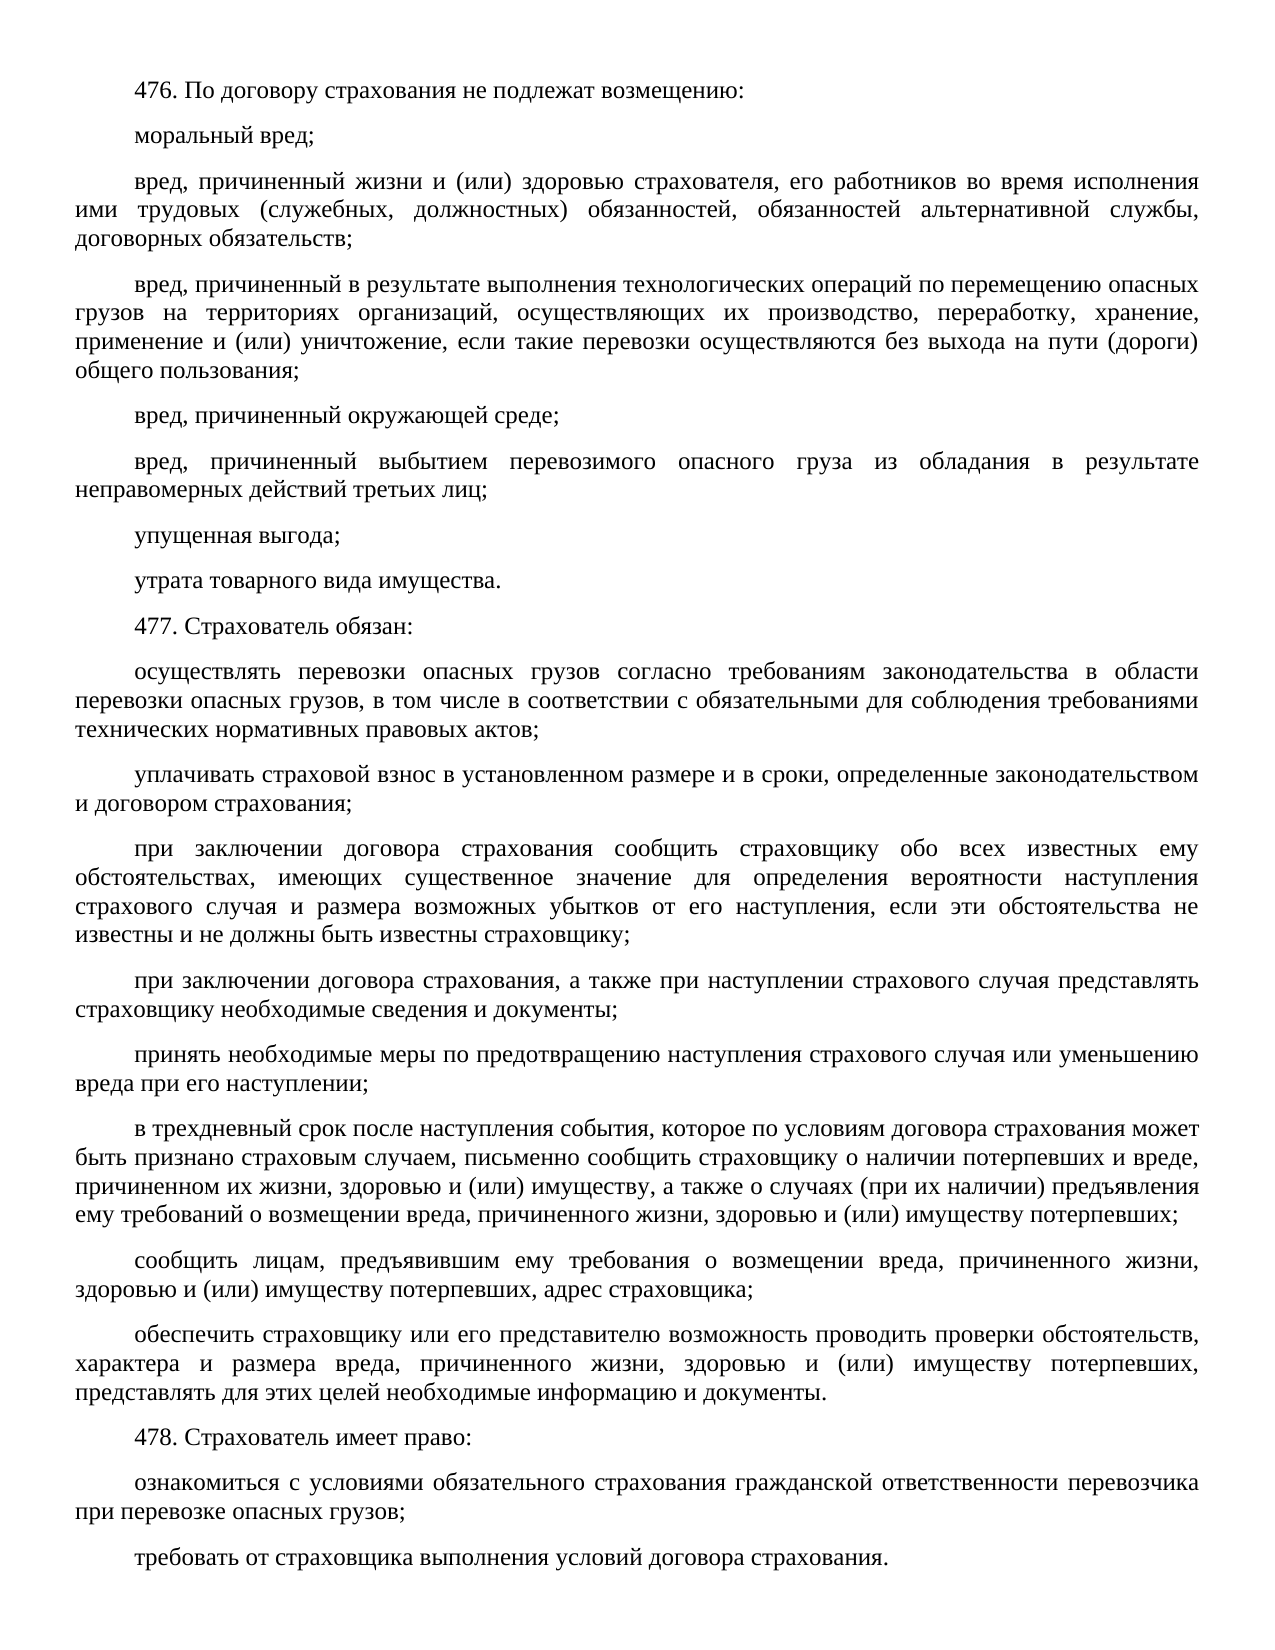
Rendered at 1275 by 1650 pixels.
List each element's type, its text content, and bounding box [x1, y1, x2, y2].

text 478. Страхователь имеет право: [75, 1422, 1200, 1451]
text моральный вред; [75, 120, 1200, 149]
text ознакомиться с условиями обязательного страхования гражданской ответственности перевозчика при перевозке опасных грузов; [75, 1467, 1200, 1525]
text вред, причиненный выбытием перевозимого опасного груза из обладания в результате неправомерных действий третьих лиц; [75, 446, 1200, 503]
text вред, причиненный жизни и (или) здоровью страхователя, его работников во время исполнения ими трудовых (служебных, должностных) обязанностей, обязанностей альтернативной службы, договорных обязательств; [75, 166, 1200, 252]
text в трехдневный срок после наступления события, которое по условиям договора страхования может быть признано страховым случаем, письменно сообщить страховщику о наличии потерпевших и вреде, причиненном их жизни, здоровью и (или) имуществу, а также о случаях (при их наличии) предъявления ему требований о возмещении вреда, причиненного жизни, здоровью и (или) имуществу потерпевших; [75, 1113, 1200, 1228]
text упущенная выгода; [75, 520, 1200, 549]
text принять необходимые меры по предотвращению наступления страхового случая или уменьшению вреда при его наступлении; [75, 1039, 1200, 1097]
text при заключении договора страхования, а также при наступлении страхового случая представлять страховщику необходимые сведения и документы; [75, 965, 1200, 1022]
text осуществлять перевозки опасных грузов согласно требованиям законодательства в области перевозки опасных грузов, в том числе в соответствии с обязательными для соблюдения требованиями технических нормативных правовых актов; [75, 656, 1200, 742]
text сообщить лицам, предъявившим ему требования о возмещении вреда, причиненного жизни, здоровью и (или) имуществу потерпевших, адрес страховщика; [75, 1245, 1200, 1302]
text вред, причиненный в результате выполнения технологических операций по перемещению опасных грузов на территориях организаций, осуществляющих их производство, переработку, хранение, применение и (или) уничтожение, если такие перевозки осуществляются без выхода на пути (дороги) общего пользования; [75, 269, 1200, 384]
text 477. Страхователь обязан: [75, 611, 1200, 639]
text обеспечить страховщику или его представителю возможность проводить проверки обстоятельств, характера и размера вреда, причиненного жизни, здоровью и (или) имуществу потерпевших, представлять для этих целей необходимые информацию и документы. [75, 1319, 1200, 1405]
text утрата товарного вида имущества. [75, 565, 1200, 594]
text уплачивать страховой взнос в установленном размере и в сроки, определенные законодательством и договором страхования; [75, 759, 1200, 817]
text при заключении договора страхования сообщить страховщику обо всех известных ему обстоятельствах, имеющих существенное значение для определения вероятности наступления страхового случая и размера возможных убытков от его наступления, если эти обстоятельства не известны и не должны быть известны страховщику; [75, 833, 1200, 948]
text 476. По договору страхования не подлежат возмещению: [75, 75, 1200, 104]
text требовать от страховщика выполнения условий договора страхования. [75, 1542, 1200, 1570]
text вред, причиненный окружающей среде; [75, 400, 1200, 429]
